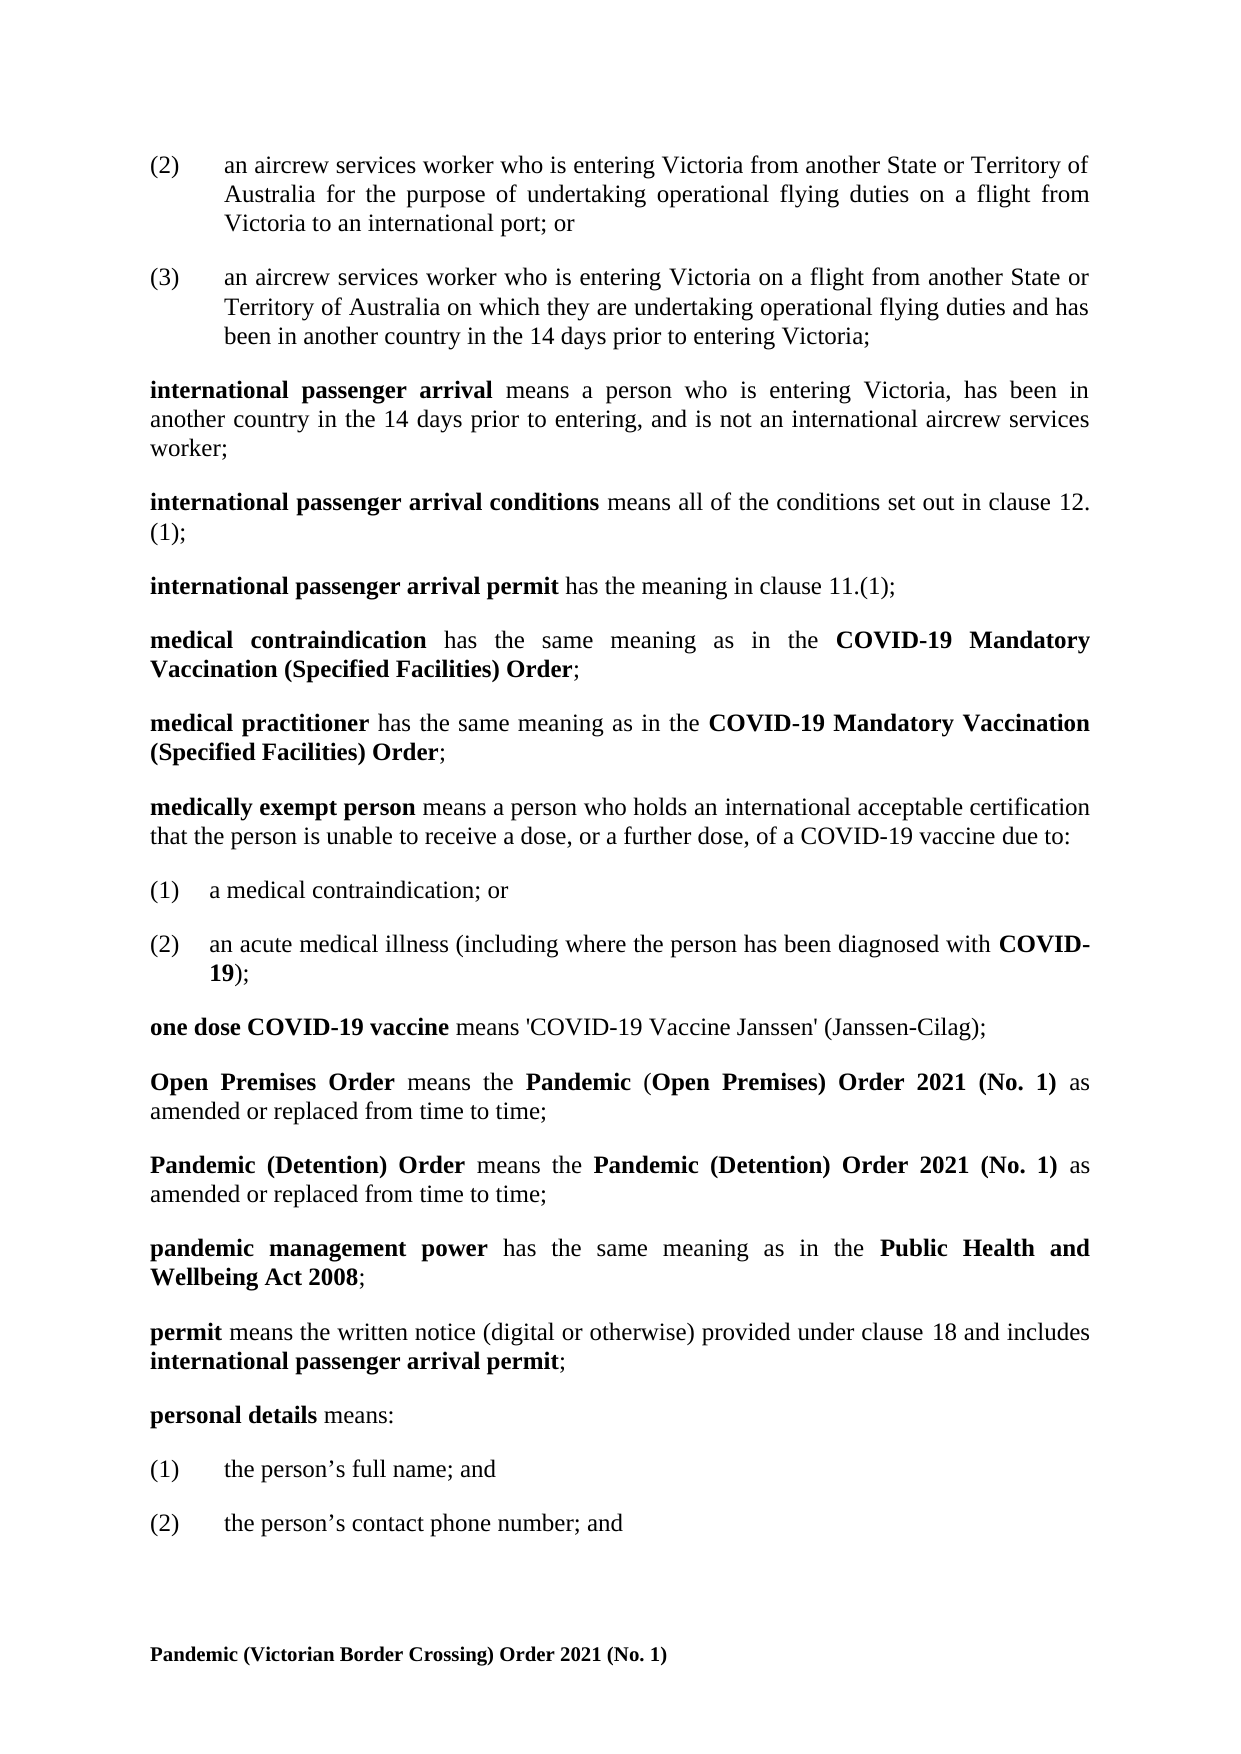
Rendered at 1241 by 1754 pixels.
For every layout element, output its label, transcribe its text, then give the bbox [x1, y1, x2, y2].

subtitle a medical contraindication; or [150, 875, 1090, 904]
subtitle personal details means: [150, 1400, 1090, 1429]
subtitle the person’s contact phone number; and [150, 1508, 1090, 1537]
subtitle Open Premises Order means the Pandemic (Open Premises) Order 2021 (No. 1) as amended or replaced from time to time; [150, 1067, 1090, 1125]
subtitle pandemic management power has the same meaning as in the Public Health and Wellbeing Act 2008; [150, 1233, 1090, 1292]
subtitle medical practitioner has the same meaning as in the COVID-19 Mandatory Vaccination (Specified Facilities) Order; [150, 708, 1090, 767]
subtitle permit means the written notice (digital or otherwise) provided under clause 18 and includes international passenger arrival permit; [150, 1317, 1090, 1375]
subtitle an acute medical illness (including where the person has been diagnosed with COVID-19); [150, 929, 1090, 987]
subtitle an aircrew services worker who is entering Victoria from another State or Territory of Australia for the purpose of undertaking operational flying duties on a flight from Victoria to an international port; or [150, 150, 1090, 237]
subtitle international passenger arrival conditions means all of the conditions set out in clause 12(1); [150, 487, 1090, 546]
subtitle Pandemic (Detention) Order means the Pandemic (Detention) Order 2021 (No. 1) as amended or replaced from time to time; [150, 1150, 1090, 1208]
subtitle medical contraindication has the same meaning as in the COVID-19 Mandatory Vaccination (Specified Facilities) Order; [150, 625, 1090, 683]
subtitle international passenger arrival permit has the meaning in clause 11(1); [150, 571, 1090, 600]
subtitle international passenger arrival means a person who is entering Victoria, has been in another country in the 14 days prior to entering, and is not an international aircrew services worker; [150, 375, 1090, 462]
subtitle the person’s full name; and [150, 1454, 1090, 1483]
subtitle one dose COVID-19 vaccine means 'COVID-19 Vaccine Janssen' (Janssen-Cilag); [150, 1012, 1090, 1042]
subtitle an aircrew services worker who is entering Victoria on a flight from another State or Territory of Australia on which they are undertaking operational flying duties and has been in another country in the 14 days prior to entering Victoria; [150, 262, 1090, 350]
subtitle medically exempt person means a person who holds an international acceptable certification that the person is unable to receive a dose, or a further dose, of a COVID-19 vaccine due to: [150, 792, 1090, 850]
